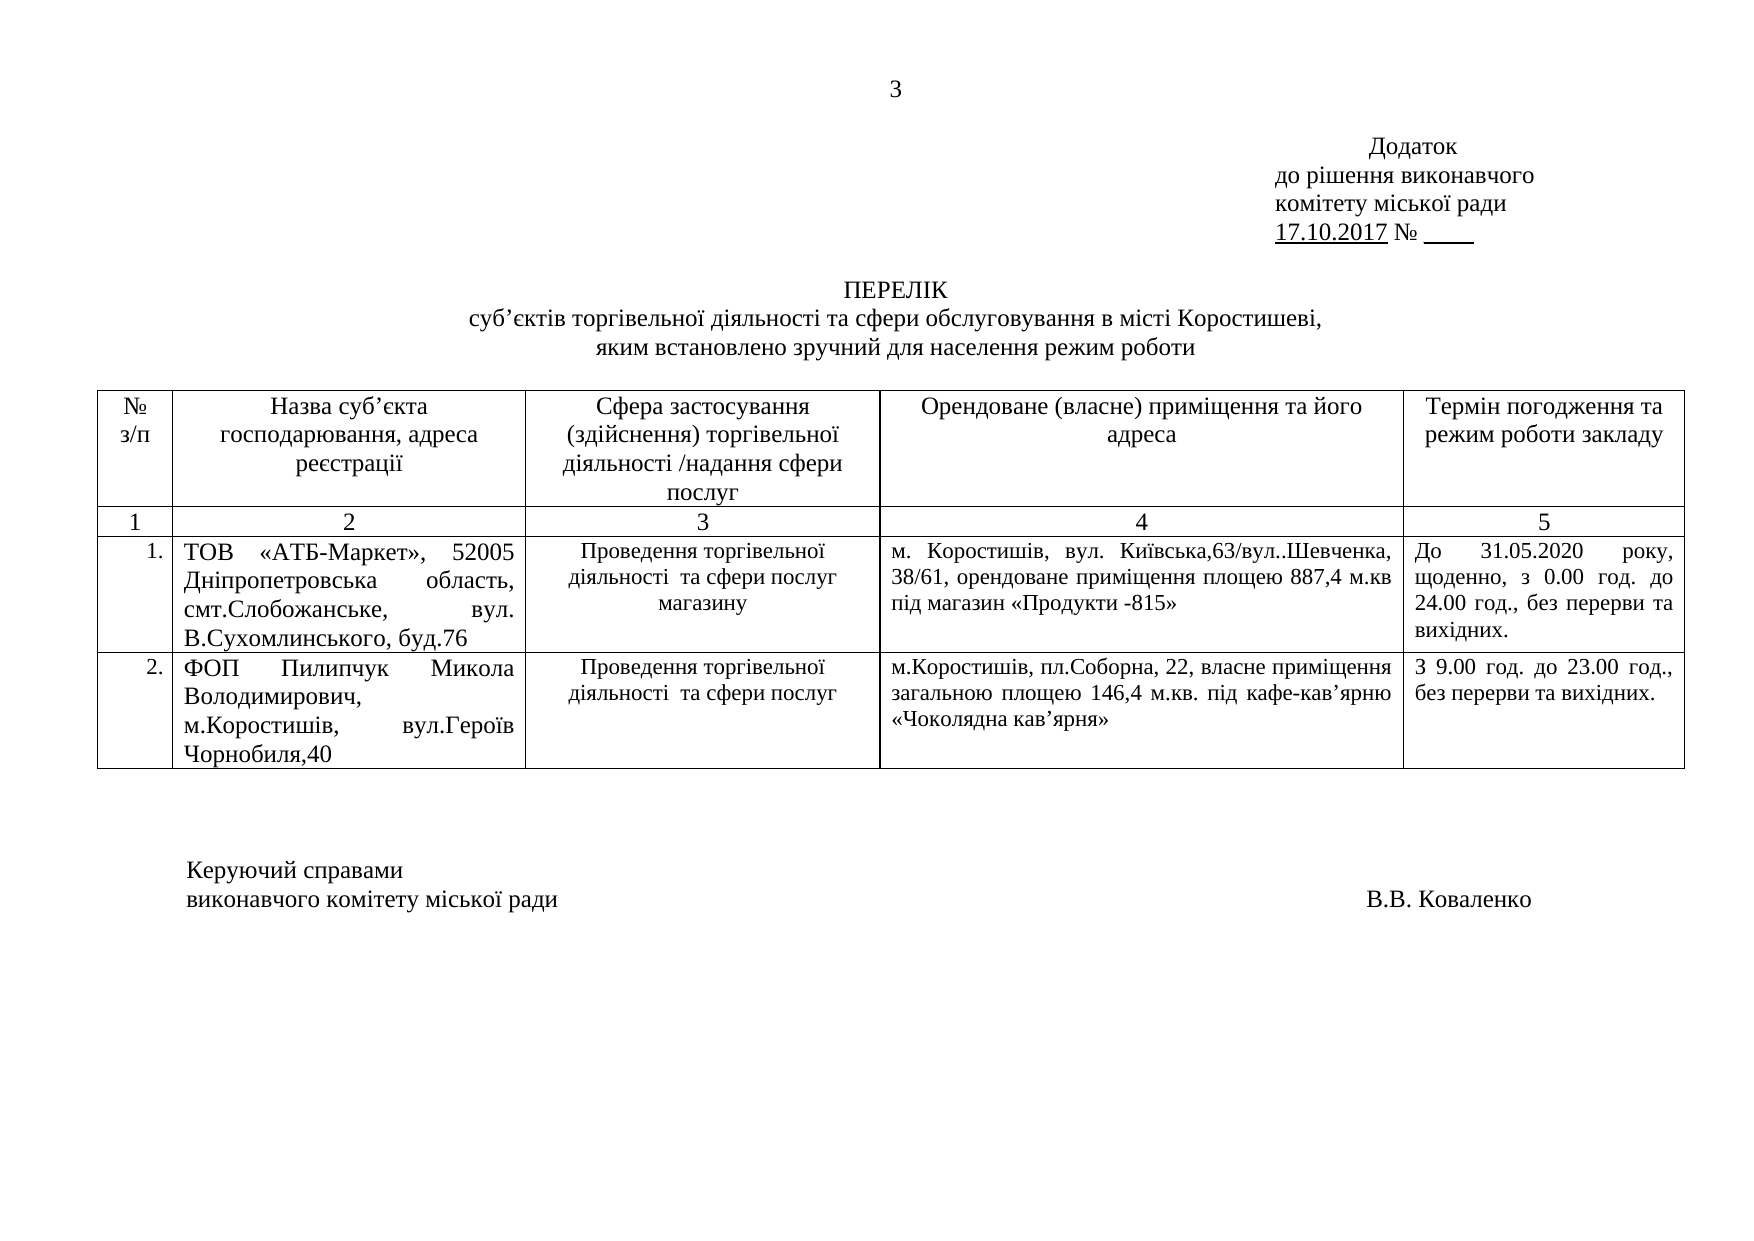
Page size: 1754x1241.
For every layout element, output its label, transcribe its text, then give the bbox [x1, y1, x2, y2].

table_cell [98, 653, 172, 768]
text суб’єктів торгівельної діяльності та сфери обслуговування в місті Коростишеві, [112, 303, 1679, 332]
text комітету міської ради [1275, 188, 1679, 217]
text яким встановлено зручний для населення режим роботи [112, 332, 1679, 361]
table_cell 4 [881, 507, 1403, 536]
table_cell [98, 537, 172, 652]
table_cell м. Коростишів, вул. Київська,63/вул..Шевченка, 38/61, орендоване приміщення площею 887,4 м.кв під магазин «Продукти -815» [881, 537, 1403, 652]
table_cell 1 [98, 507, 172, 536]
table_cell Проведення торгівельної діяльності та сфери послуг магазину [526, 537, 879, 652]
text ПЕРЕЛІК [112, 275, 1679, 303]
table_cell 3 [526, 507, 879, 536]
table_cell 5 [1404, 507, 1684, 536]
table_cell ФОП Пилипчук Микола Володимирович, м.Коростишів, вул.Героїв Чорнобиля,40 [173, 653, 525, 768]
table_cell Проведення торгівельної діяльності та сфери послуг [526, 653, 879, 768]
table_cell 2 [173, 507, 525, 536]
table_header Назва суб’єкта господарювання, адреса реєстрації [173, 391, 525, 506]
table_header Термін погодження та режим роботи закладу [1404, 391, 1684, 506]
table_header № з/п [98, 391, 172, 506]
table_header Орендоване (власне) приміщення та його адреса [881, 391, 1403, 506]
text Додаток [1275, 131, 1679, 160]
table_cell З 9.00 год. до 23.00 год., без перерви та вихідних. [1404, 653, 1684, 768]
text виконавчого комітету міської ради В.В. Коваленко [112, 884, 1679, 912]
text Керуючий справами [112, 855, 1679, 884]
table_cell ТОВ «АТБ-Маркет», 52005 Дніпропетровська область, смт.Слобожанське, вул. В.Сухомлинського, буд.76 [173, 537, 525, 652]
text до рішення виконавчого [1275, 160, 1679, 188]
table_header Сфера застосування (здійснення) торгівельної діяльності /надання сфери послуг [526, 391, 879, 506]
table_cell м.Коростишів, пл.Соборна, 22, власне приміщення загальною площею 146,4 м.кв. під кафе-кав’ярню «Чоколядна кав’ярня» [881, 653, 1403, 768]
table_cell До 31.05.2020 року, щоденно, з 0.00 год. до 24.00 год., без перерви та вихідних. [1404, 537, 1684, 652]
text 17.10.2017 № ____ [1275, 217, 1679, 246]
